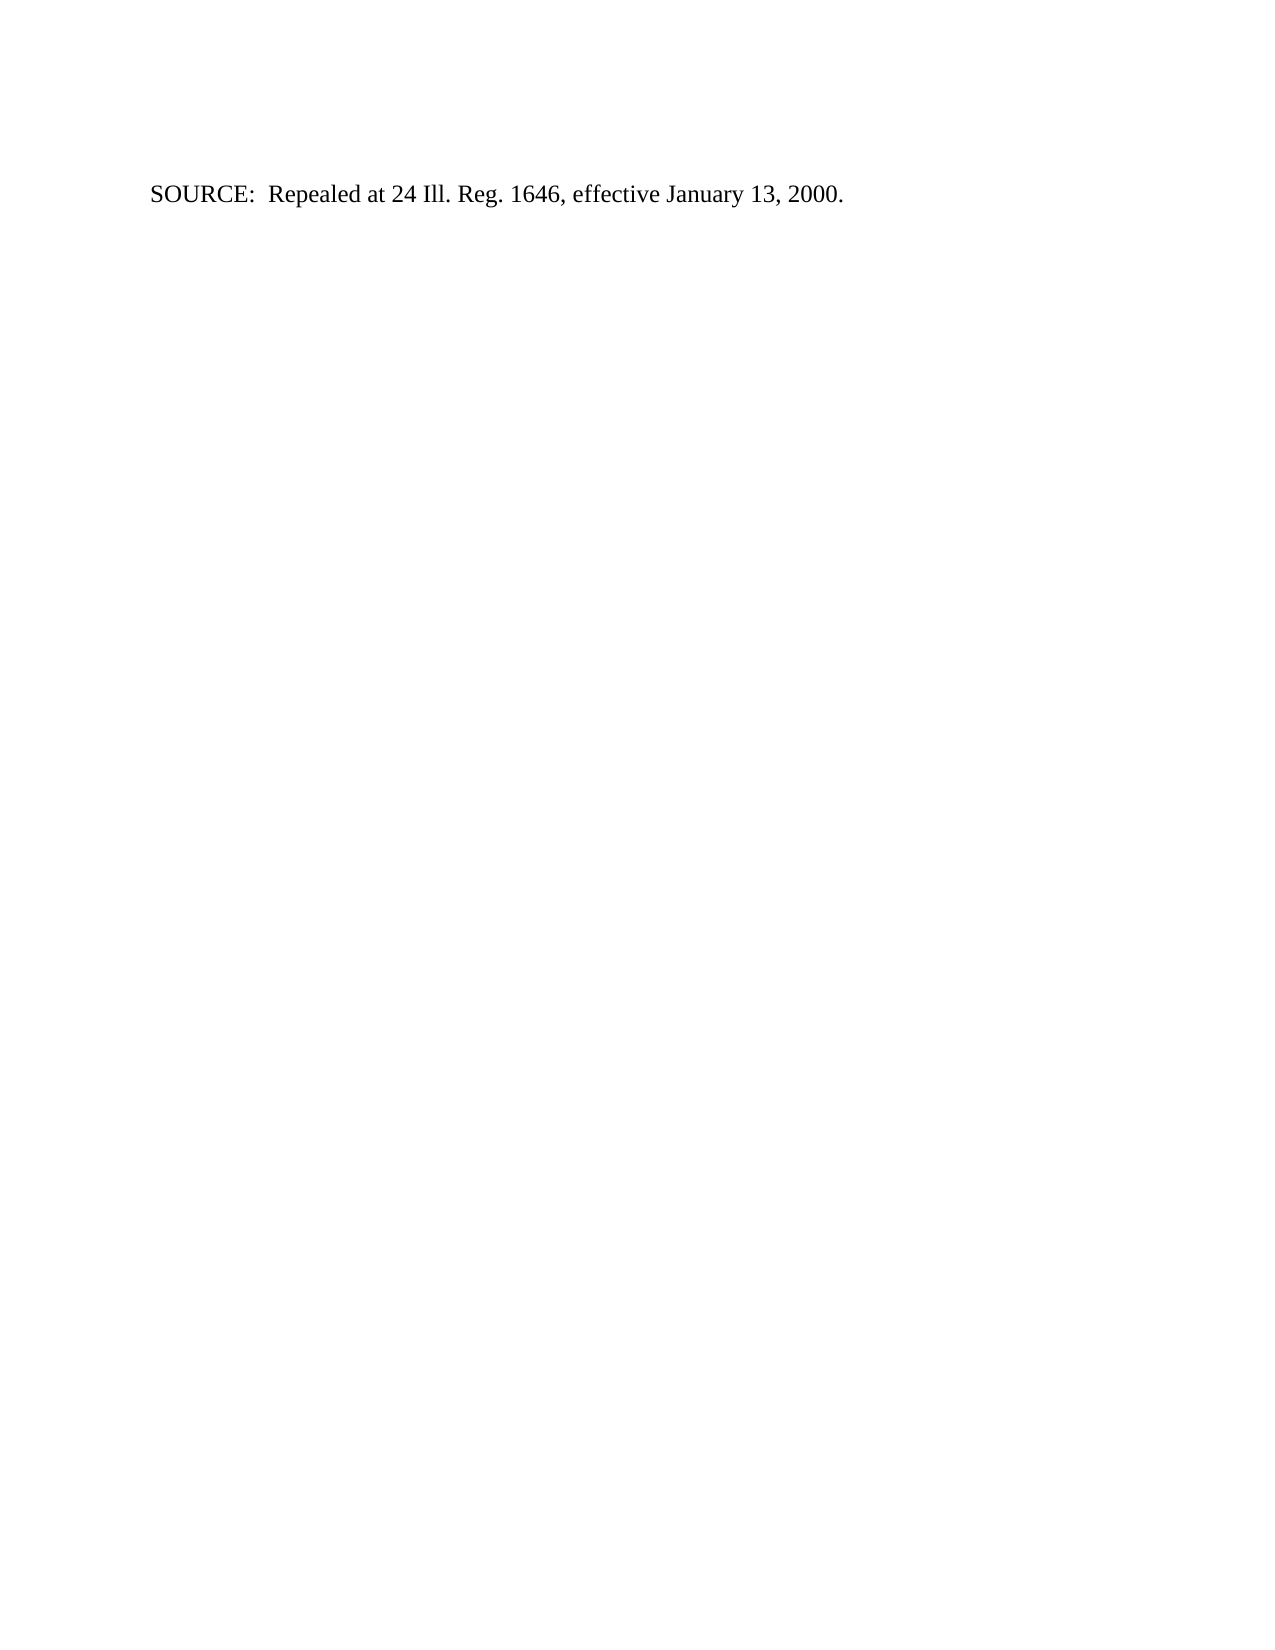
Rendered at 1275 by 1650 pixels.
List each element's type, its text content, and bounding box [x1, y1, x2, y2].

text SOURCE: Repealed at 24 Ill. Reg. 1646, effective January 13, 2000. [150, 179, 1125, 207]
